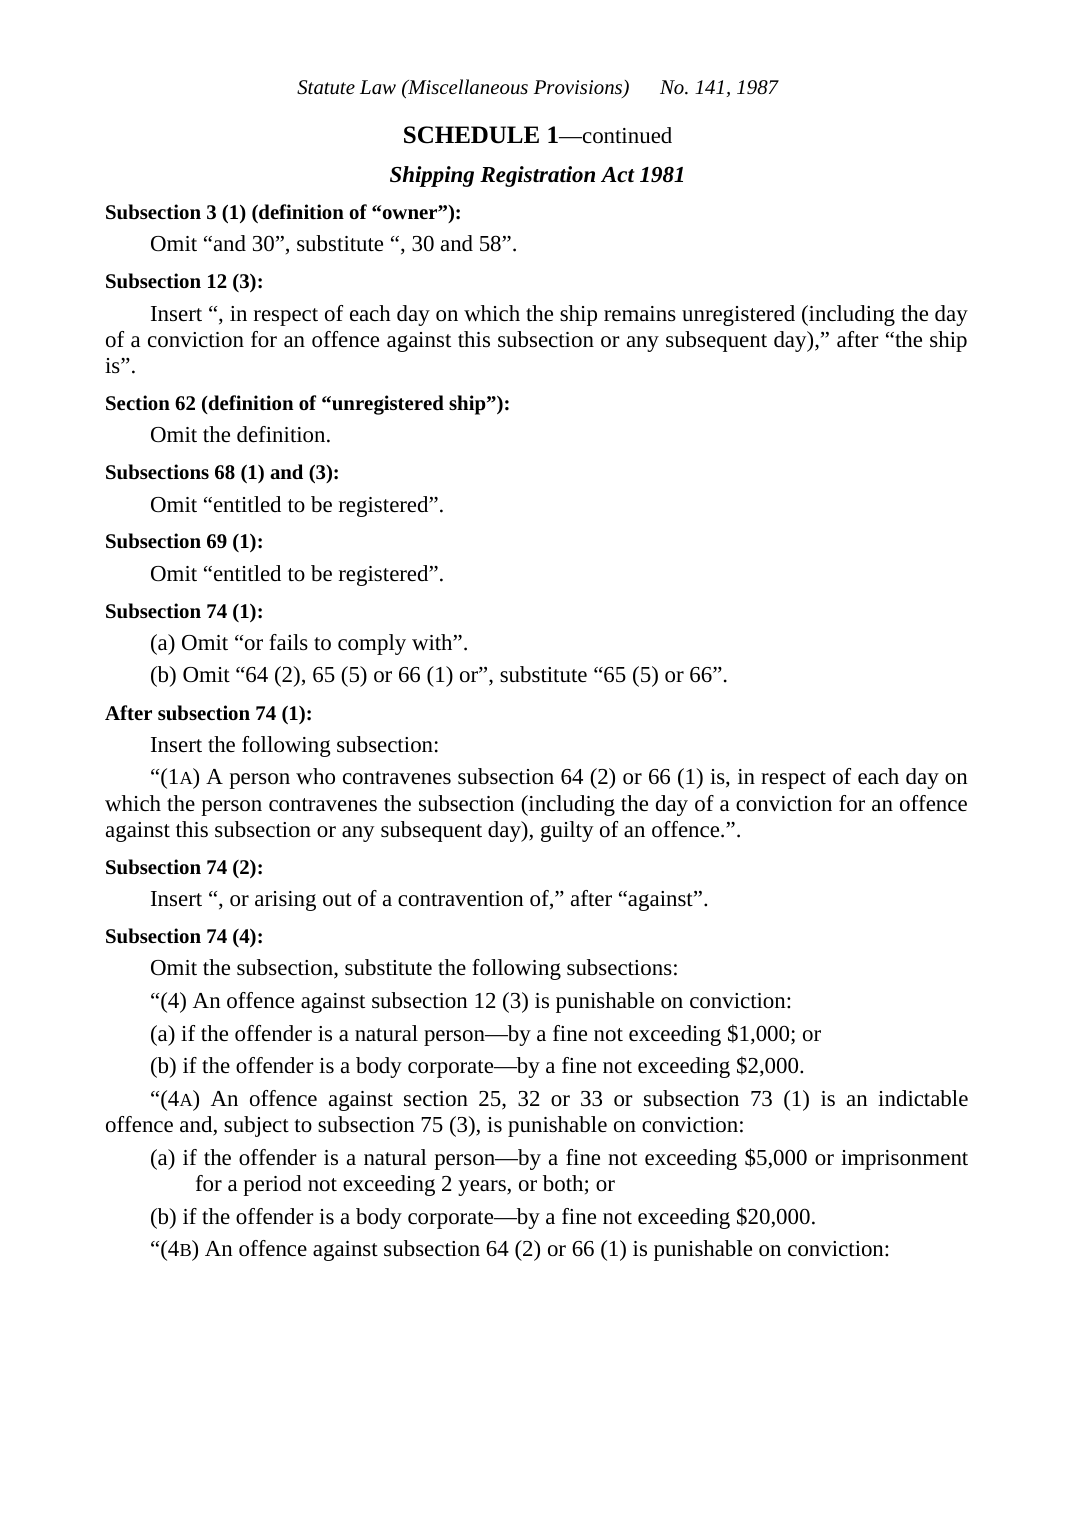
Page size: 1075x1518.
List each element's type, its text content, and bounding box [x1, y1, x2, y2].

text Omit “and 30”, substitute “, 30 and 58”. [105, 230, 970, 257]
text Insert “, or arising out of a contravention of,” after “against”. [105, 885, 970, 912]
text “(4a) An offence against section 25, 32 or 33 or subsection 73 (1) is an indictable offence and, subject to subsection 75 (3), is punishable on conviction: [105, 1085, 970, 1137]
text Subsection 3 (1) (definition of “owner”): [105, 200, 970, 224]
text “(1a) A person who contravenes subsection 64 (2) or 66 (1) is, in respect of each day on which the person contravenes the subsection (including the day of a conviction for an offence against this subsection or any subsequent day), guilty of an offence.”. [105, 763, 970, 842]
text Subsection 69 (1): [105, 529, 970, 553]
text (b) if the offender is a body corporate—by a fine not exceeding $20,000. [150, 1203, 970, 1229]
text Omit “entitled to be registered”. [105, 491, 970, 517]
text Subsection 74 (1): [105, 599, 970, 623]
text Omit the subsection, substitute the following subsections: [105, 954, 970, 981]
text (b) if the offender is a body corporate—by a fine not exceeding $2,000. [150, 1052, 970, 1078]
text Subsections 68 (1) and (3): [105, 460, 970, 484]
text Omit “entitled to be registered”. [105, 560, 970, 586]
text SCHEDULE 1—continued [105, 120, 970, 149]
text Omit the definition. [105, 421, 970, 448]
text Insert the following subsection: [105, 731, 970, 757]
text Subsection 12 (3): [105, 269, 970, 293]
text Subsection 74 (2): [105, 855, 970, 879]
text (a) if the offender is a natural person—by a fine not exceeding $1,000; or [150, 1019, 970, 1046]
text After subsection 74 (1): [105, 700, 970, 724]
text (a) if the offender is a natural person—by a fine not exceeding $5,000 or imprisonment for a period not exceeding 2 years, or both; or [150, 1144, 970, 1196]
text “(4) An offence against subsection 12 (3) is punishable on conviction: [105, 987, 970, 1013]
text Insert “, in respect of each day on which the ship remains unregistered (including the day of a conviction for an offence against this subsection or any subsequent day),” after “the ship is”. [105, 299, 970, 379]
text Shipping Registration Act 1981 [105, 161, 970, 188]
text Section 62 (definition of “unregistered ship”): [105, 391, 970, 415]
text (a) Omit “or fails to comply with”. [150, 629, 970, 655]
text Subsection 74 (4): [105, 924, 970, 948]
text “(4b) An offence against subsection 64 (2) or 66 (1) is punishable on conviction: [105, 1235, 970, 1262]
text (b) Omit “64 (2), 65 (5) or 66 (1) or”, substitute “65 (5) or 66”. [150, 662, 970, 688]
